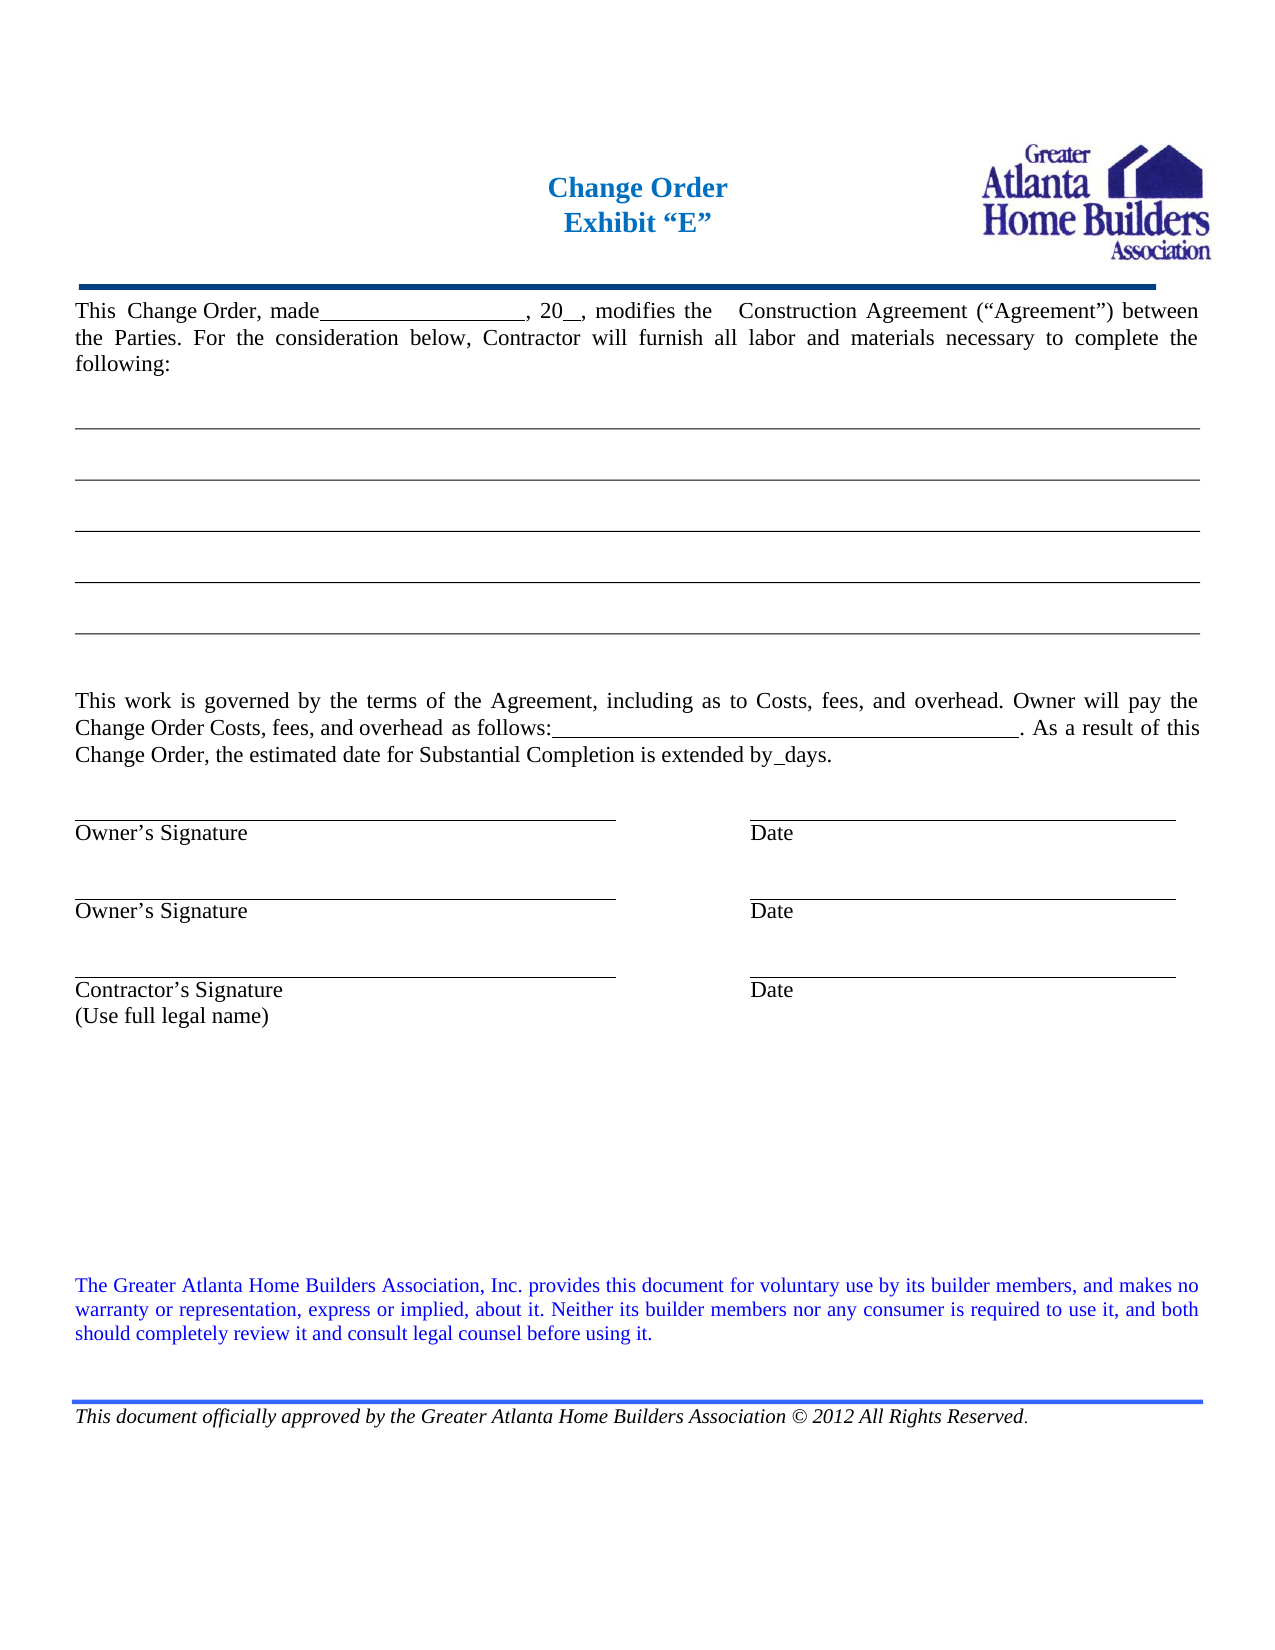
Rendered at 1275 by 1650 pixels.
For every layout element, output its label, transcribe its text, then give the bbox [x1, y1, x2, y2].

picture [977, 141, 1218, 264]
text Change Order Exhibit “E” [525, 170, 750, 238]
text This Change Order, made , 20 , modifies the Construction Agreement (“Agreement”) between the Parties. For the consideration below, Contractor will furnish all labor and materials necessary to complete the following: [75, 288, 1200, 377]
text (Use full legal name) [75, 1002, 1229, 1029]
text Contractor’s Signature Date [75, 973, 1229, 1002]
text Owner’s Signature Date [75, 816, 1229, 845]
picture [78, 284, 1157, 290]
text Owner’s Signature Date [75, 894, 1229, 924]
text This work is governed by the terms of the Agreement, including as to Costs, fees, and overhead. Owner will pay the Change Order Costs, fees, and overhead as follows: . As a result of this Change Order, the estimated date for Substantial Completion is extended by days. [75, 688, 1200, 767]
text The Greater Atlanta Home Builders Association, Inc. provides this document for voluntary use by its builder members, and makes no warranty or representation, express or implied, about it. Neither its builder members nor any consumer is required to use it, and both should completely review it and consult legal counsel before using it. [75, 1273, 1201, 1345]
text This document officially approved by the Greater Atlanta Home Builders Association © 2012 All Rights Reserved. [75, 1396, 1229, 1428]
